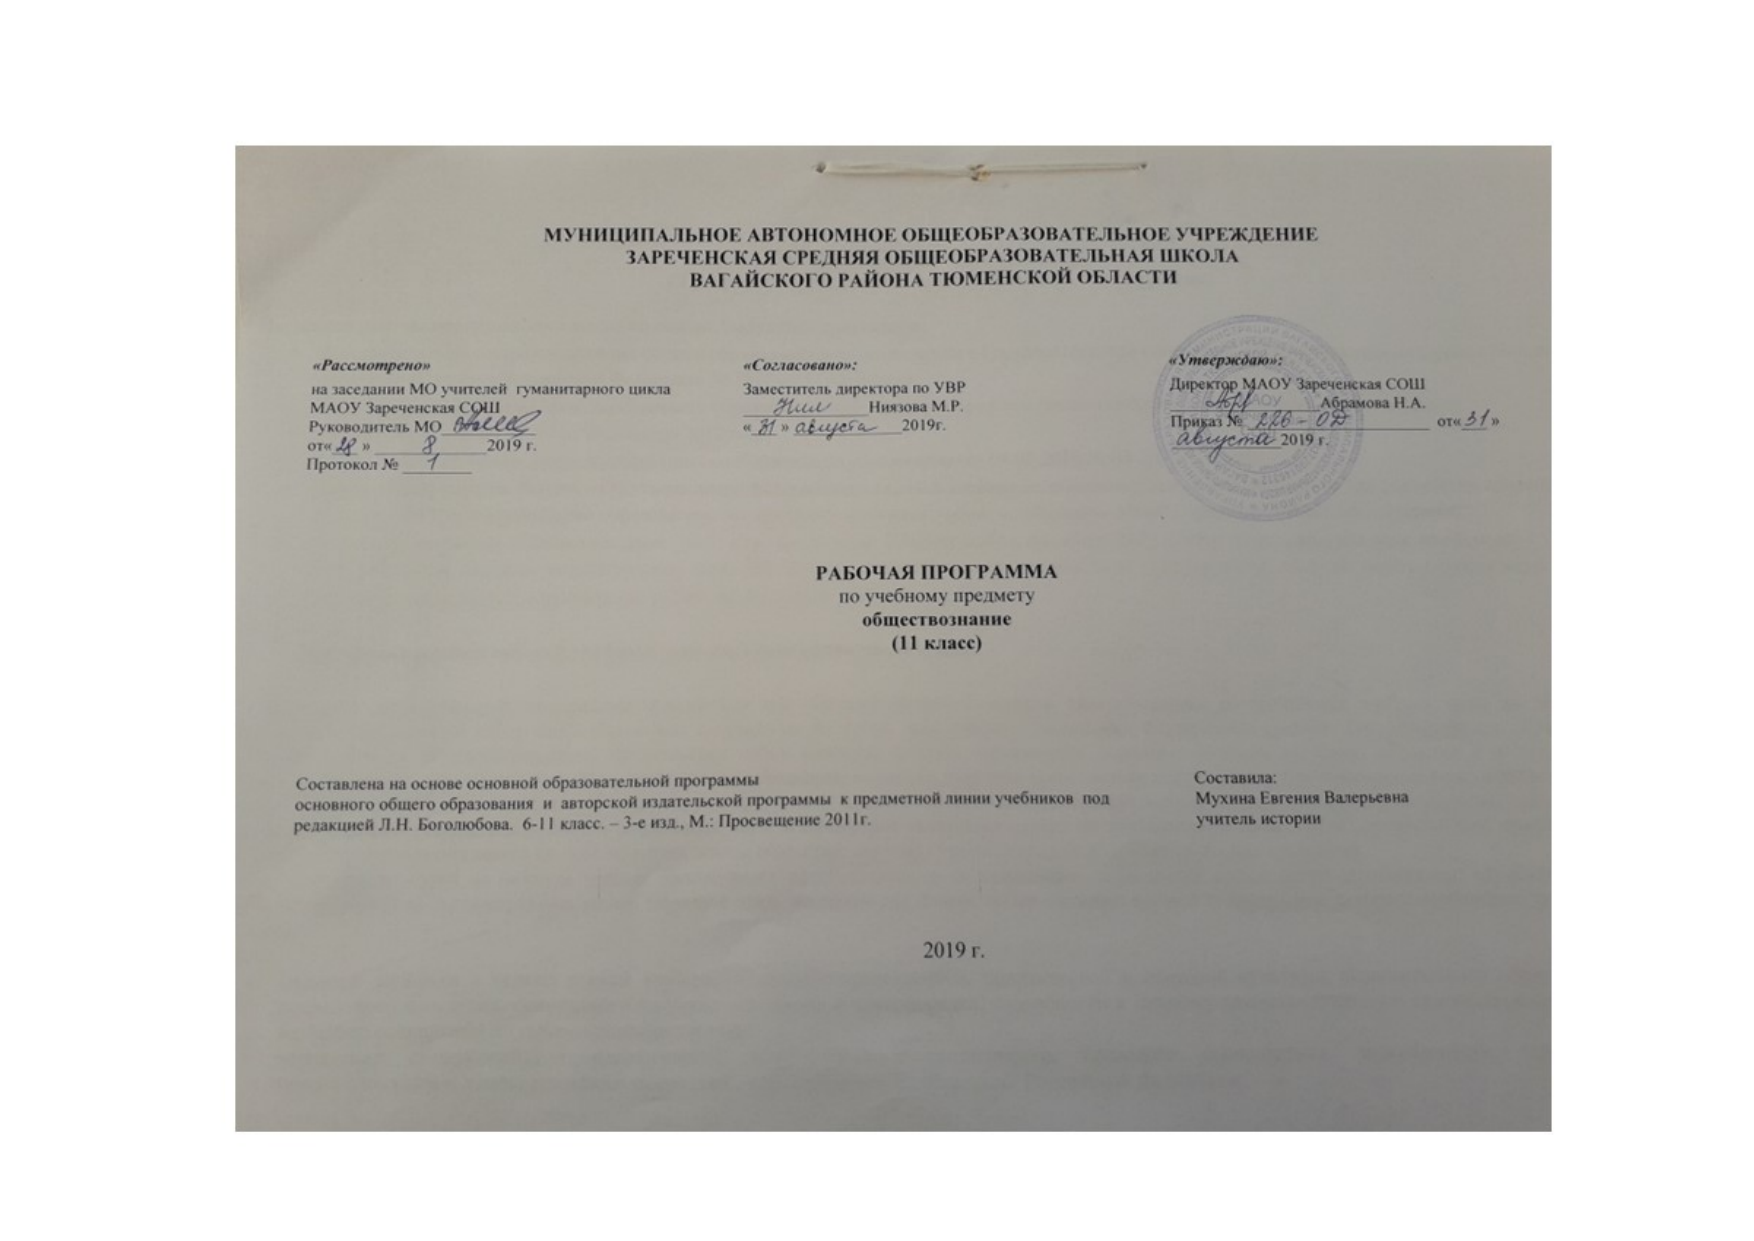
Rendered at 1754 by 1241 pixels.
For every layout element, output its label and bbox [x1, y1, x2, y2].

picture [199, 118, 1555, 1170]
